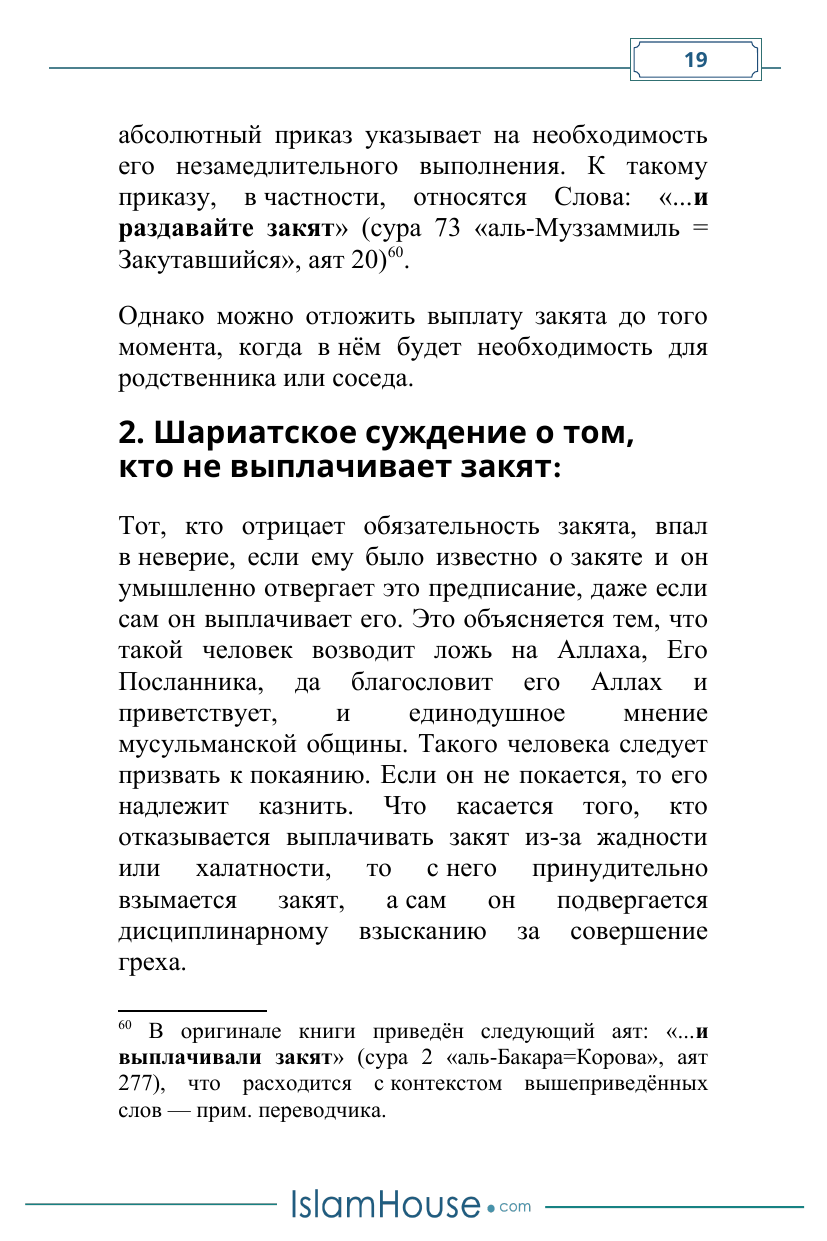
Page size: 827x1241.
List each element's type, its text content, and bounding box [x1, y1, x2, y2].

picture [284, 1184, 805, 1225]
picture [18, 1183, 277, 1221]
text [118, 118, 709, 274]
subtitle 2. Шариатское суждение о том, кто не выплачивает закят: [118, 417, 649, 484]
text Однако можно отложить выплату закята до того момента, когда в нём будет необходимость для родственника или соседа. [118, 299, 709, 392]
text Тот, кто отрицает обязательность закята, впал в неверие, если ему было известно о закяте и он умышленно отвергает это предписание, даже если сам он выплачивает его. Это объясняется тем, что такой человек возводит ложь на Аллаха, Его Посланника, да благословит его Аллах и приветствует, и единодушное мнение мусульманской общины. Такого человека следует призвать к покаянию. Если он не покается, то его надлежит казнить. Что касается того, кто отказывается выплачивать закят из-за жадности или халатности, то с него принудительно взымается закят, а сам он подвергается дисциплинарному взысканию за совершение греха. [118, 509, 709, 976]
